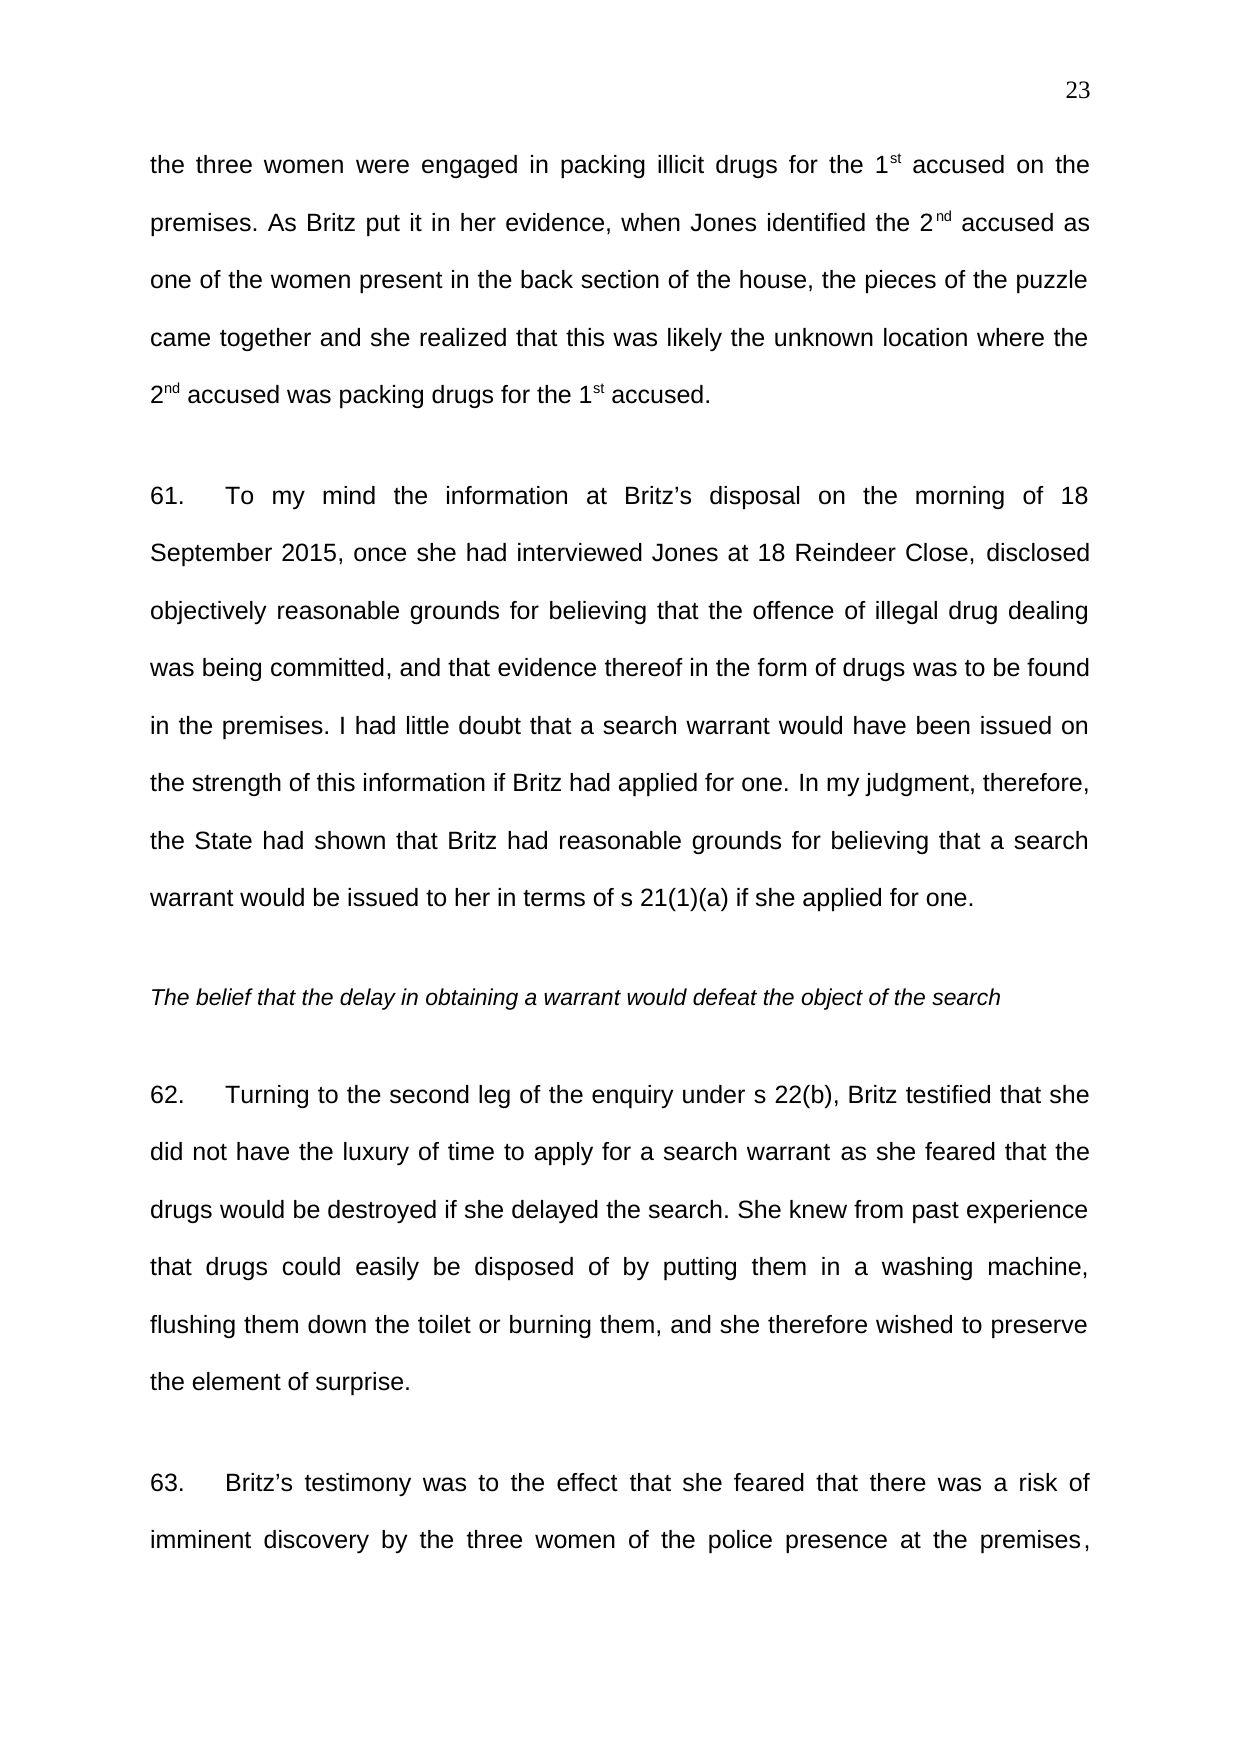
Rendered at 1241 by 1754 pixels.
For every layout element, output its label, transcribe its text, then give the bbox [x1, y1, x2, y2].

text 62. Turning to the second leg of the enquiry under s 22(b), Britz testified that she did not have the luxury of time to apply for a search warrant as she feared that the drugs would be destroyed if she delayed the search. She knew from past experience that drugs could easily be disposed of by putting them in a washing machine, flushing them down the toilet or burning them, and she therefore wished to preserve the element of surprise. [150, 1079, 1090, 1396]
list The belief that the delay in obtaining a warrant would defeat the object of the search [150, 984, 1090, 1010]
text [150, 1468, 1090, 1554]
text 61. To my mind the information at Britz’s disposal on the morning of 18 September 2015, once she had interviewed Jones at 18 Reindeer Close, disclosed objectively reasonable grounds for believing that the offence of illegal drug dealing was being committed, and that evidence thereof in the form of drugs was to be found in the premises. I had little doubt that a search warrant would have been issued on the strength of this information if Britz had applied for one. In my judgment, therefore, the State had shown that Britz had reasonable grounds for believing that a search warrant would be issued to her in terms of s 21(1)(a) if she applied for one. [150, 481, 1090, 912]
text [150, 150, 1090, 409]
